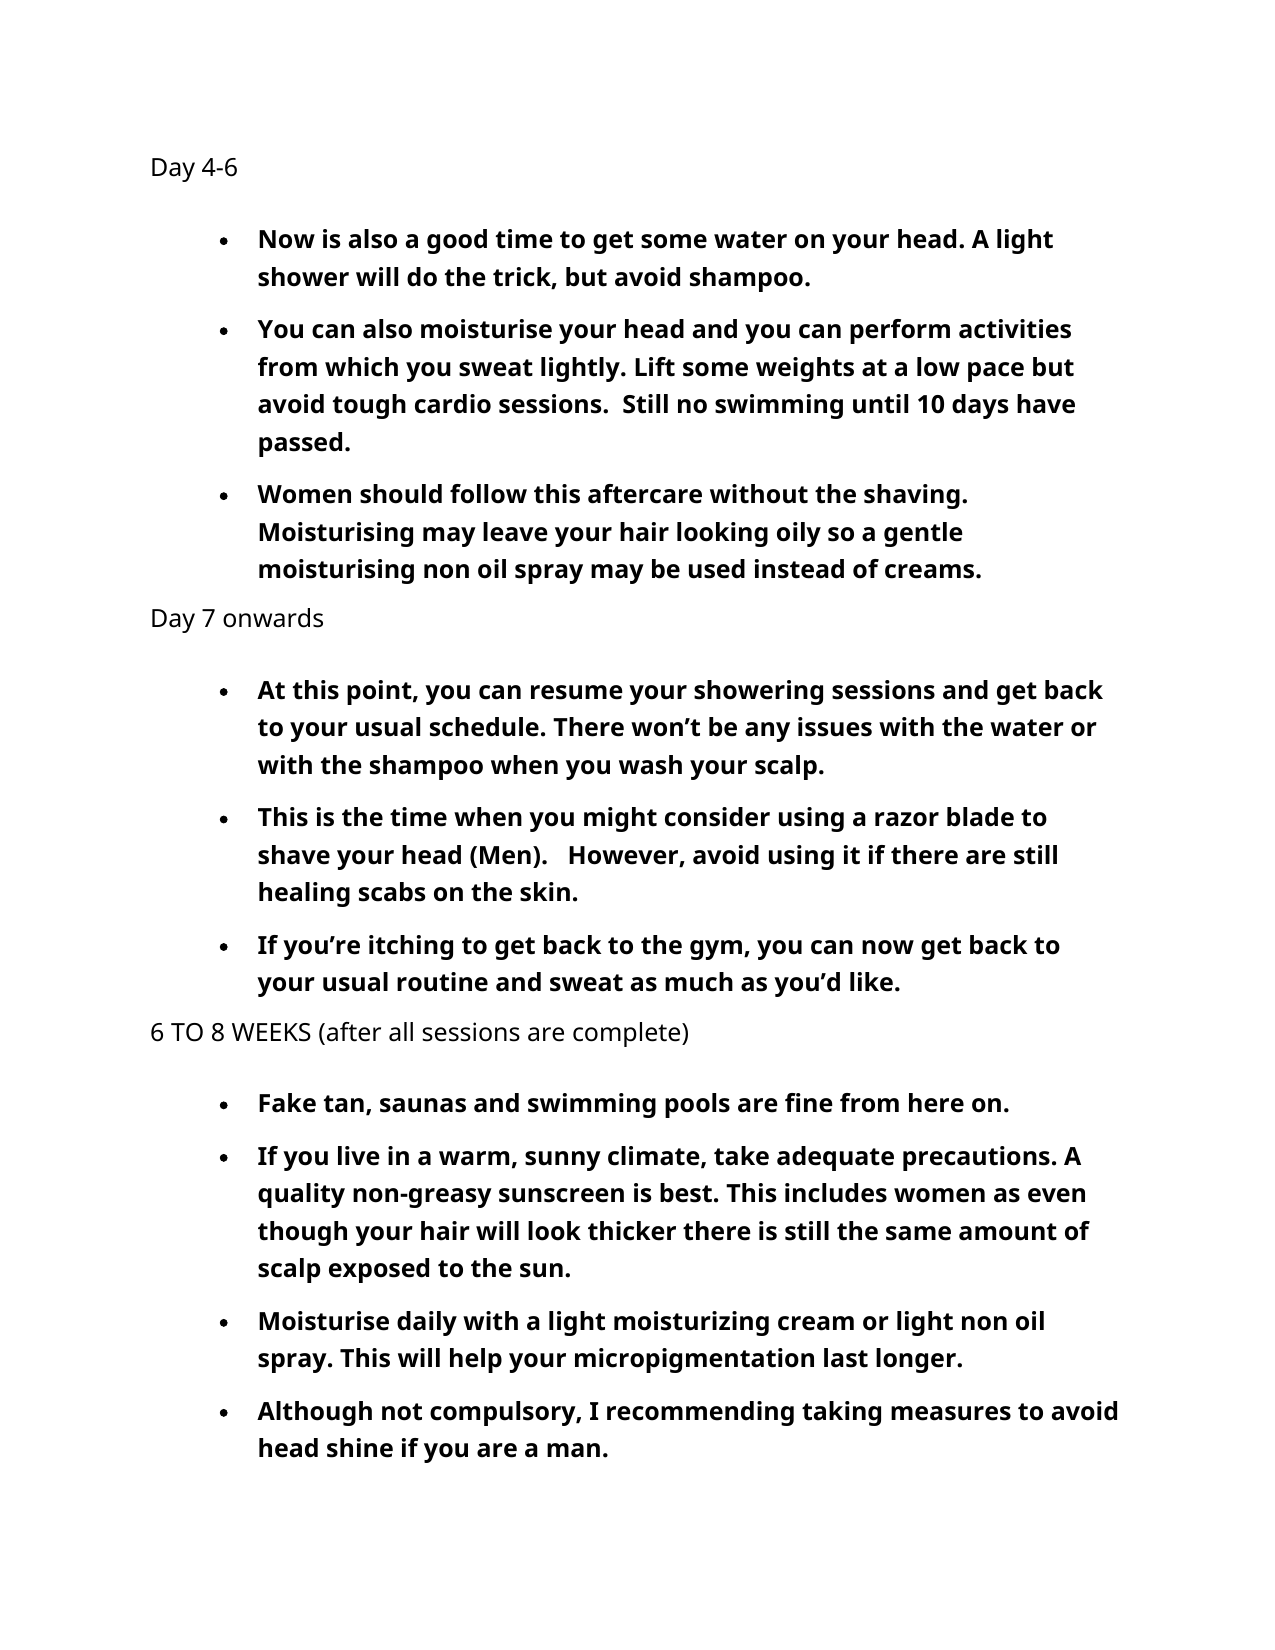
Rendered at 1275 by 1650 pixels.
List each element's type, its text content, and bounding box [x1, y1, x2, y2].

list Fake tan, saunas and swimming pools are fine from here on. [220, 1082, 1125, 1120]
list At this point, you can resume your showering sessions and get back to your usual schedule. There won’t be any issues with the water or with the shampoo when you wash your scalp. [220, 669, 1125, 782]
subtitle Day 7 onwards [150, 601, 1125, 635]
list If you live in a warm, sunny climate, take adequate precautions. A quality non-greasy sunscreen is best. This includes women as even though your hair will look thicker there is still the same amount of scalp exposed to the sun. [220, 1135, 1125, 1285]
list Now is also a good time to get some water on your head. A light shower will do the trick, but avoid shampoo. [220, 218, 1125, 293]
list Although not compulsory, I recommending taking measures to avoid head shine if you are a man. [220, 1390, 1125, 1465]
subtitle Day 4-6 [150, 150, 1125, 184]
list This is the time when you might consider using a razor blade to shave your head (Men). However, avoid using it if there are still healing scabs on the skin. [220, 797, 1125, 909]
list You can also moisturise your head and you can perform activities from which you sweat lightly. Lift some weights at a low pace but avoid tough cardio sessions. Still no swimming until 10 days have passed. [220, 308, 1125, 458]
list Women should follow this aftercare without the shaving. Moisturising may leave your hair looking oily so a gentle moisturising non oil spray may be used instead of creams. [220, 473, 1125, 586]
list Moisturise daily with a light moisturizing cream or light non oil spray. This will help your micropigmentation last longer. [220, 1300, 1125, 1375]
subtitle 6 TO 8 WEEKS (after all sessions are complete) [150, 1014, 1125, 1048]
list If you’re itching to get back to the gym, you can now get back to your usual routine and sweat as much as you’d like. [220, 924, 1125, 999]
